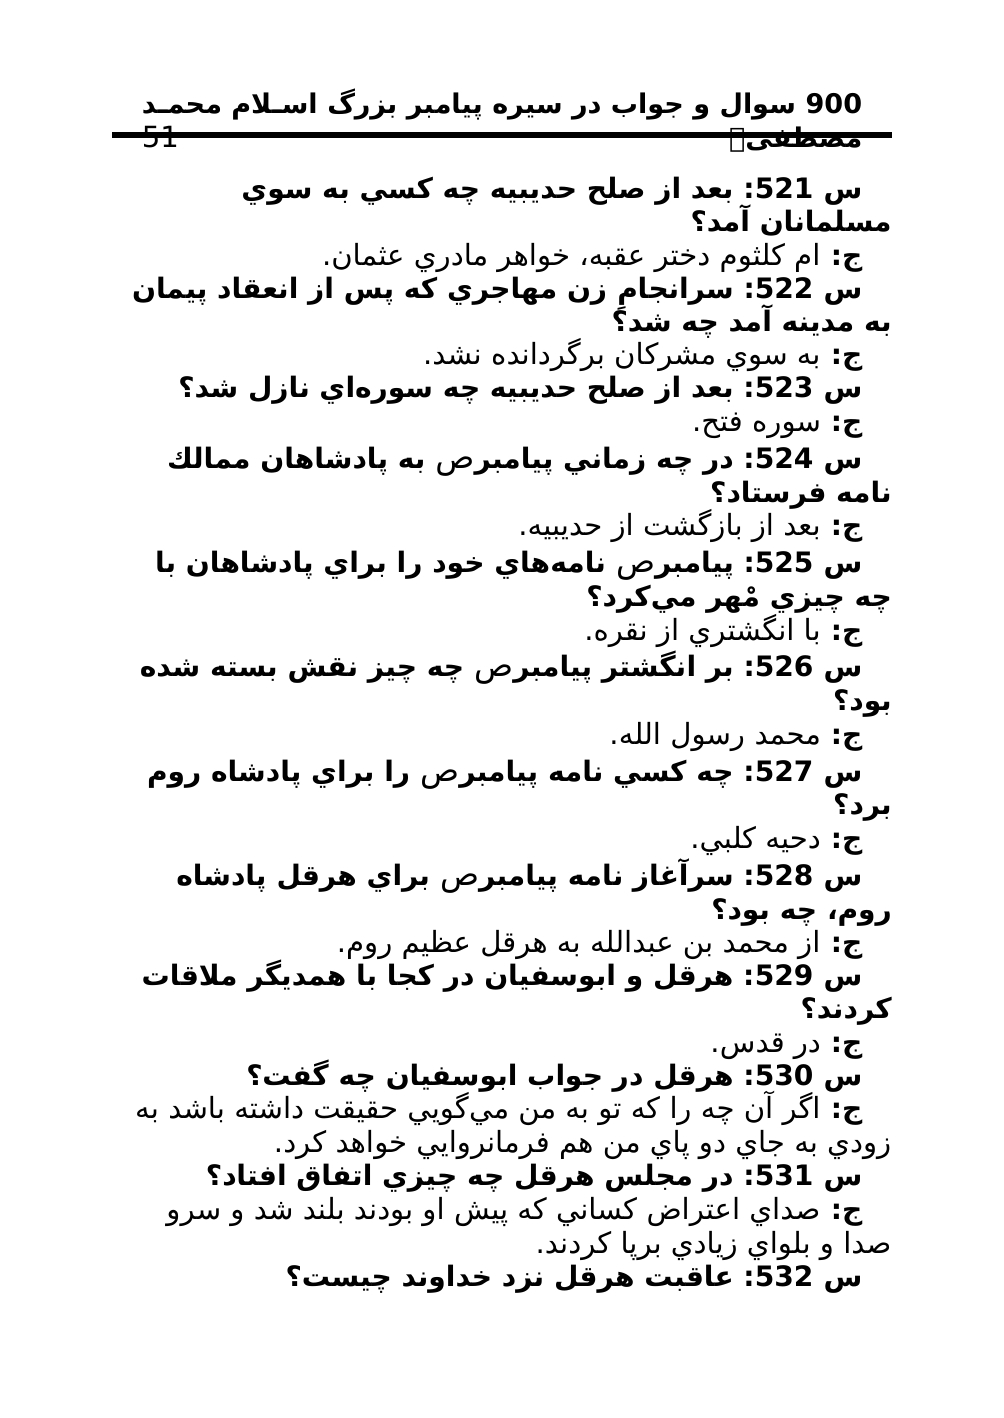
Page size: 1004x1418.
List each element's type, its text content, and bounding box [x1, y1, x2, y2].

text س 531: در مجلس هرقل چه چيزي اتفاق افتاد؟ [112, 1159, 892, 1192]
text س 522: سرانجامِ زن مهاجري كه پس از انعقاد پيمان به مدينه آمد چه شد؟ [112, 272, 892, 338]
text س 521: بعد از صلح حديبيه چه كسي به سوي مسلمانان آمد؟ [112, 173, 892, 238]
text س 523: بعد از صلح حديبيه چه سوره‌اي نازل شد؟ [112, 372, 892, 404]
text ج: دحيه كلبي. [112, 821, 892, 855]
text ج: محمد رسول الله. [112, 717, 892, 751]
text س 529: هرقل و ابوسفيان در كجا با همديگر ملاقات كردند؟ [112, 959, 892, 1025]
text ج: اگر آن چه را كه تو به من مي‌گويي حقيقت داشته باشد به زودي به جاي دو پاي من هم فرمانروايي خواهد كرد. [112, 1092, 892, 1159]
text ج: صداي اعتراض كساني كه پيش او بودند بلند شد و سرو صدا و بلواي زيادي برپا كردند. [112, 1192, 892, 1260]
text ج: سوره فتح. [112, 404, 892, 438]
text ج: ام كلثوم دختر عقبه، خواهر مادري عثمان. [112, 238, 892, 272]
text ج: بعد از بازگشت از حديبيه. [112, 508, 892, 542]
text س 532: عاقبت هرقل نزد خداوند چيست؟ [112, 1260, 892, 1293]
text ج: از محمد بن عبدالله به هرقل عظيم روم. [112, 926, 892, 959]
text س 524: در چه زماني پيامبرص به پادشاهان ممالك نامه فرستاد؟ [112, 438, 892, 508]
text ج: به سوي مشركان برگردانده نشد. [112, 338, 892, 372]
text س 527: چه كسي نامه پيامبرص را براي پادشاه روم برد؟ [112, 751, 892, 821]
text ج: در قدس. [112, 1025, 892, 1059]
text س 526: بر انگشتر پيامبرص چه چيز نقش بسته شده بود؟ [112, 647, 892, 717]
text س 525: پيامبرص نامه‌هاي خود را براي پادشاهان با چه چيزي مْهر مي‌كرد؟ [112, 542, 892, 613]
text ج: با انگشتري از نقره. [112, 613, 892, 647]
text س 530: هرقل در جواب ابوسفيان چه گفت؟ [112, 1059, 892, 1092]
text س 528: سرآغاز نامه پيامبرص براي هرقل پادشاه روم، چه بود؟ [112, 855, 892, 926]
